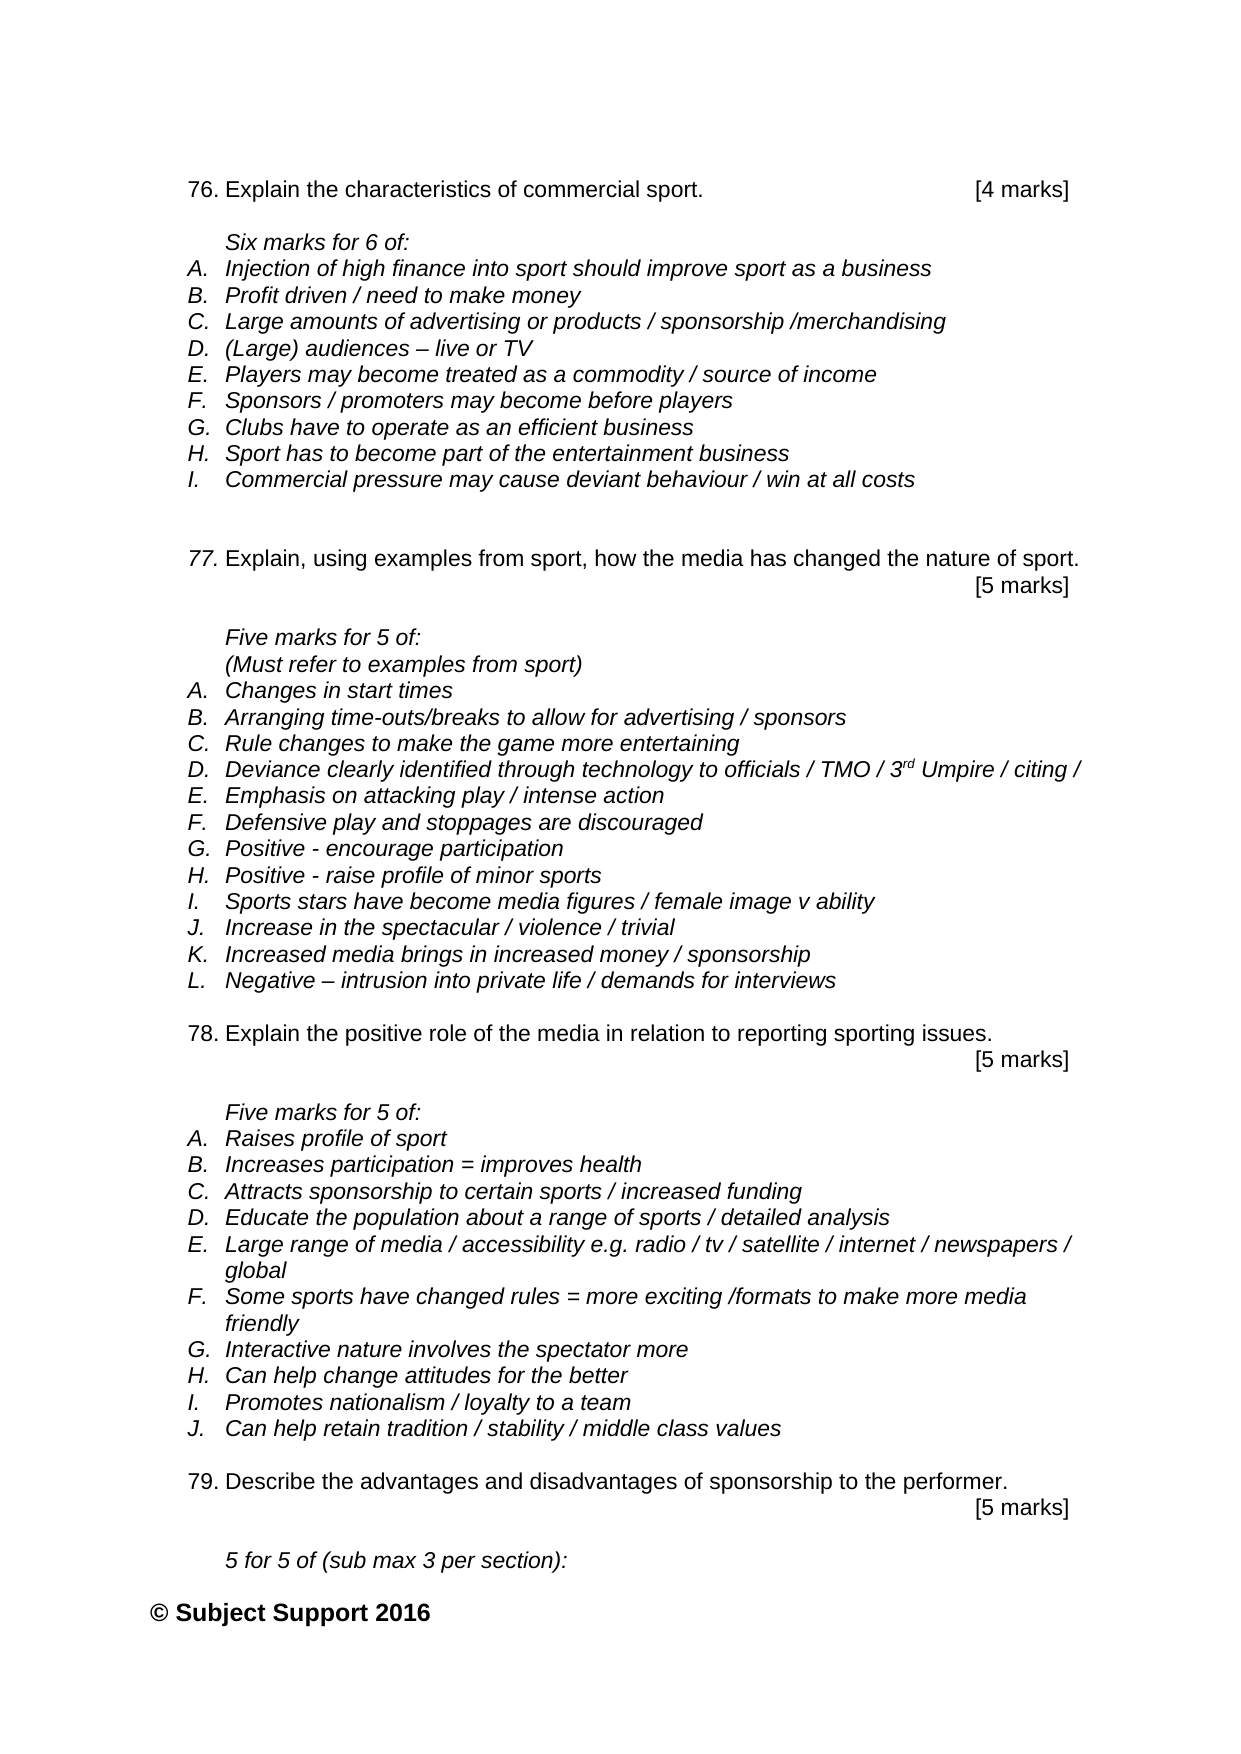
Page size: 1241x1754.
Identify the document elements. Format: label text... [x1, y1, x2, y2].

list Raises profile of sport [187, 1125, 1090, 1151]
list Rule changes to make the game more entertaining [187, 730, 1090, 756]
list Interactive nature involves the spectator more [187, 1336, 1090, 1362]
list Increases participation = improves health [187, 1151, 1090, 1178]
text 5 for 5 of (sub max 3 per section): [150, 1547, 1090, 1573]
list Increased media brings in increased money / sponsorship [187, 941, 1090, 967]
list Arranging time-outs/breaks to allow for advertising / sponsors [187, 703, 1090, 730]
list Attracts sponsorship to certain sports / increased funding [187, 1178, 1090, 1204]
list Can help retain tradition / stability / middle class values [187, 1415, 1090, 1441]
list Positive - encourage participation [187, 835, 1090, 862]
list Clubs have to operate as an efficient business [187, 413, 1090, 440]
list Educate the population about a range of sports / detailed analysis [187, 1204, 1090, 1231]
list (Must refer to examples from sport) [225, 651, 1090, 677]
list Sport has to become part of the entertainment business [187, 440, 1090, 466]
list Large amounts of advertising or products / sponsorship /merchandising [187, 308, 1090, 334]
list Promotes nationalism / loyalty to a team [187, 1389, 1090, 1415]
list Explain the characteristics of commercial sport. [4 marks] [187, 176, 1090, 203]
list (Large) audiences – live or TV [187, 334, 1090, 361]
list Commercial pressure may cause deviant behaviour / win at all costs [187, 466, 1090, 493]
list Some sports have changed rules = more exciting /formats to make more media friendly [187, 1283, 1090, 1336]
list Emphasis on attacking play / intense action [187, 782, 1090, 809]
list Defensive play and stoppages are discouraged [187, 809, 1090, 835]
list Negative – intrusion into private life / demands for interviews [187, 967, 1090, 993]
list Explain, using examples from sport, how the media has changed the nature of sport. [5 marks] [187, 545, 1090, 598]
list Changes in start times [187, 677, 1090, 703]
list Five marks for 5 of: [225, 624, 1090, 651]
list Explain the positive role of the media in relation to reporting sporting issues. [5 marks] [187, 1020, 1090, 1072]
list Positive - raise profile of minor sports [187, 862, 1090, 888]
list Sports stars have become media figures / female image v ability [187, 888, 1090, 914]
list Deviance clearly identified through technology to officials / TMO / 3rd Umpire / citing / [187, 756, 1090, 782]
list Five marks for 5 of: [225, 1099, 1090, 1125]
list Increase in the spectacular / violence / trivial [187, 914, 1090, 941]
text Six marks for 6 of: [225, 229, 1090, 255]
list Players may become treated as a commodity / source of income [187, 361, 1090, 387]
list Sponsors / promoters may become before players [187, 387, 1090, 413]
list Describe the advantages and disadvantages of sponsorship to the performer. [5 marks] [187, 1468, 1090, 1520]
list Profit driven / need to make money [187, 282, 1090, 308]
list Injection of high finance into sport should improve sport as a business [187, 255, 1090, 282]
list Large range of media / accessibility e.g. radio / tv / satellite / internet / newspapers / global [187, 1231, 1090, 1283]
list Can help change attitudes for the better [187, 1362, 1090, 1389]
